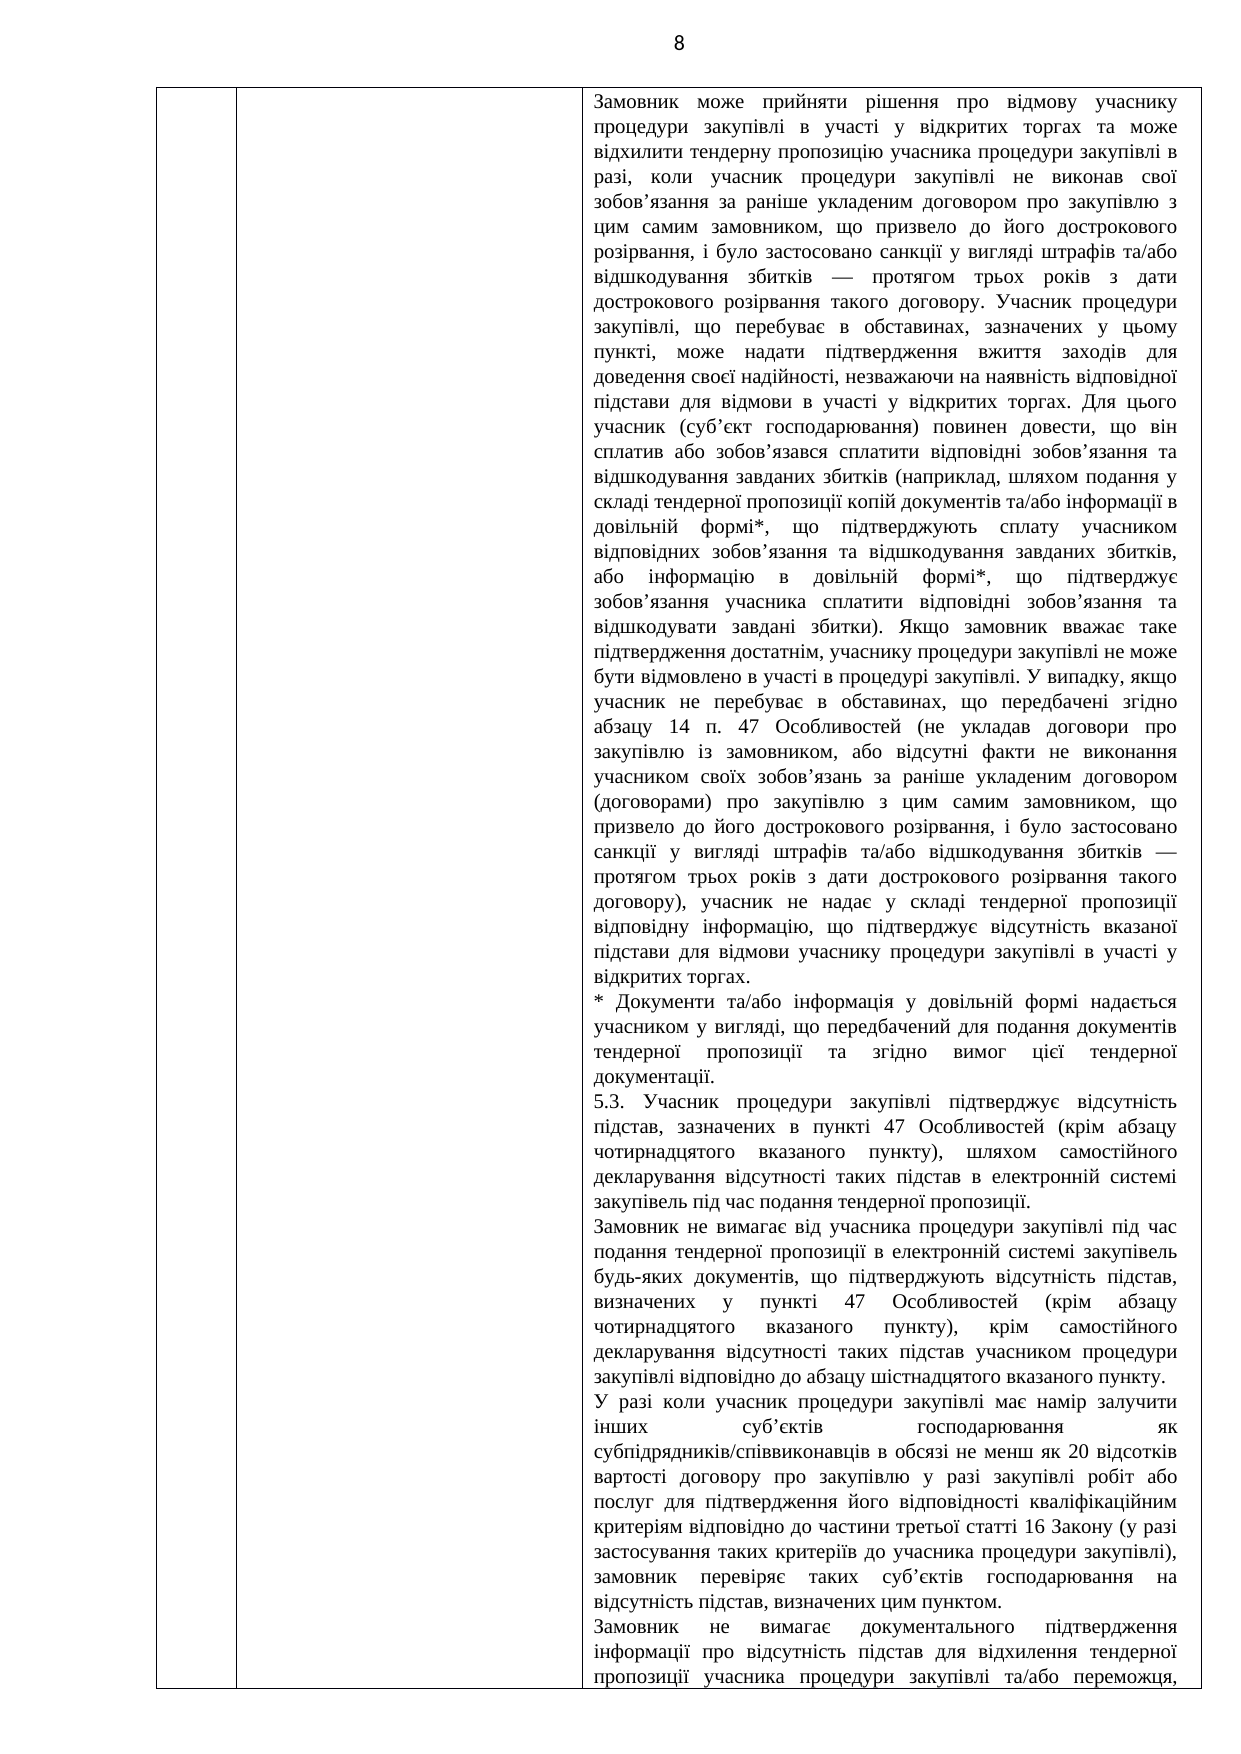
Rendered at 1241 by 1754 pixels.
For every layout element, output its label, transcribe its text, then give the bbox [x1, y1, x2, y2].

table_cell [583, 88, 1201, 1688]
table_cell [237, 88, 582, 1688]
table_cell 5 [157, 88, 236, 1688]
